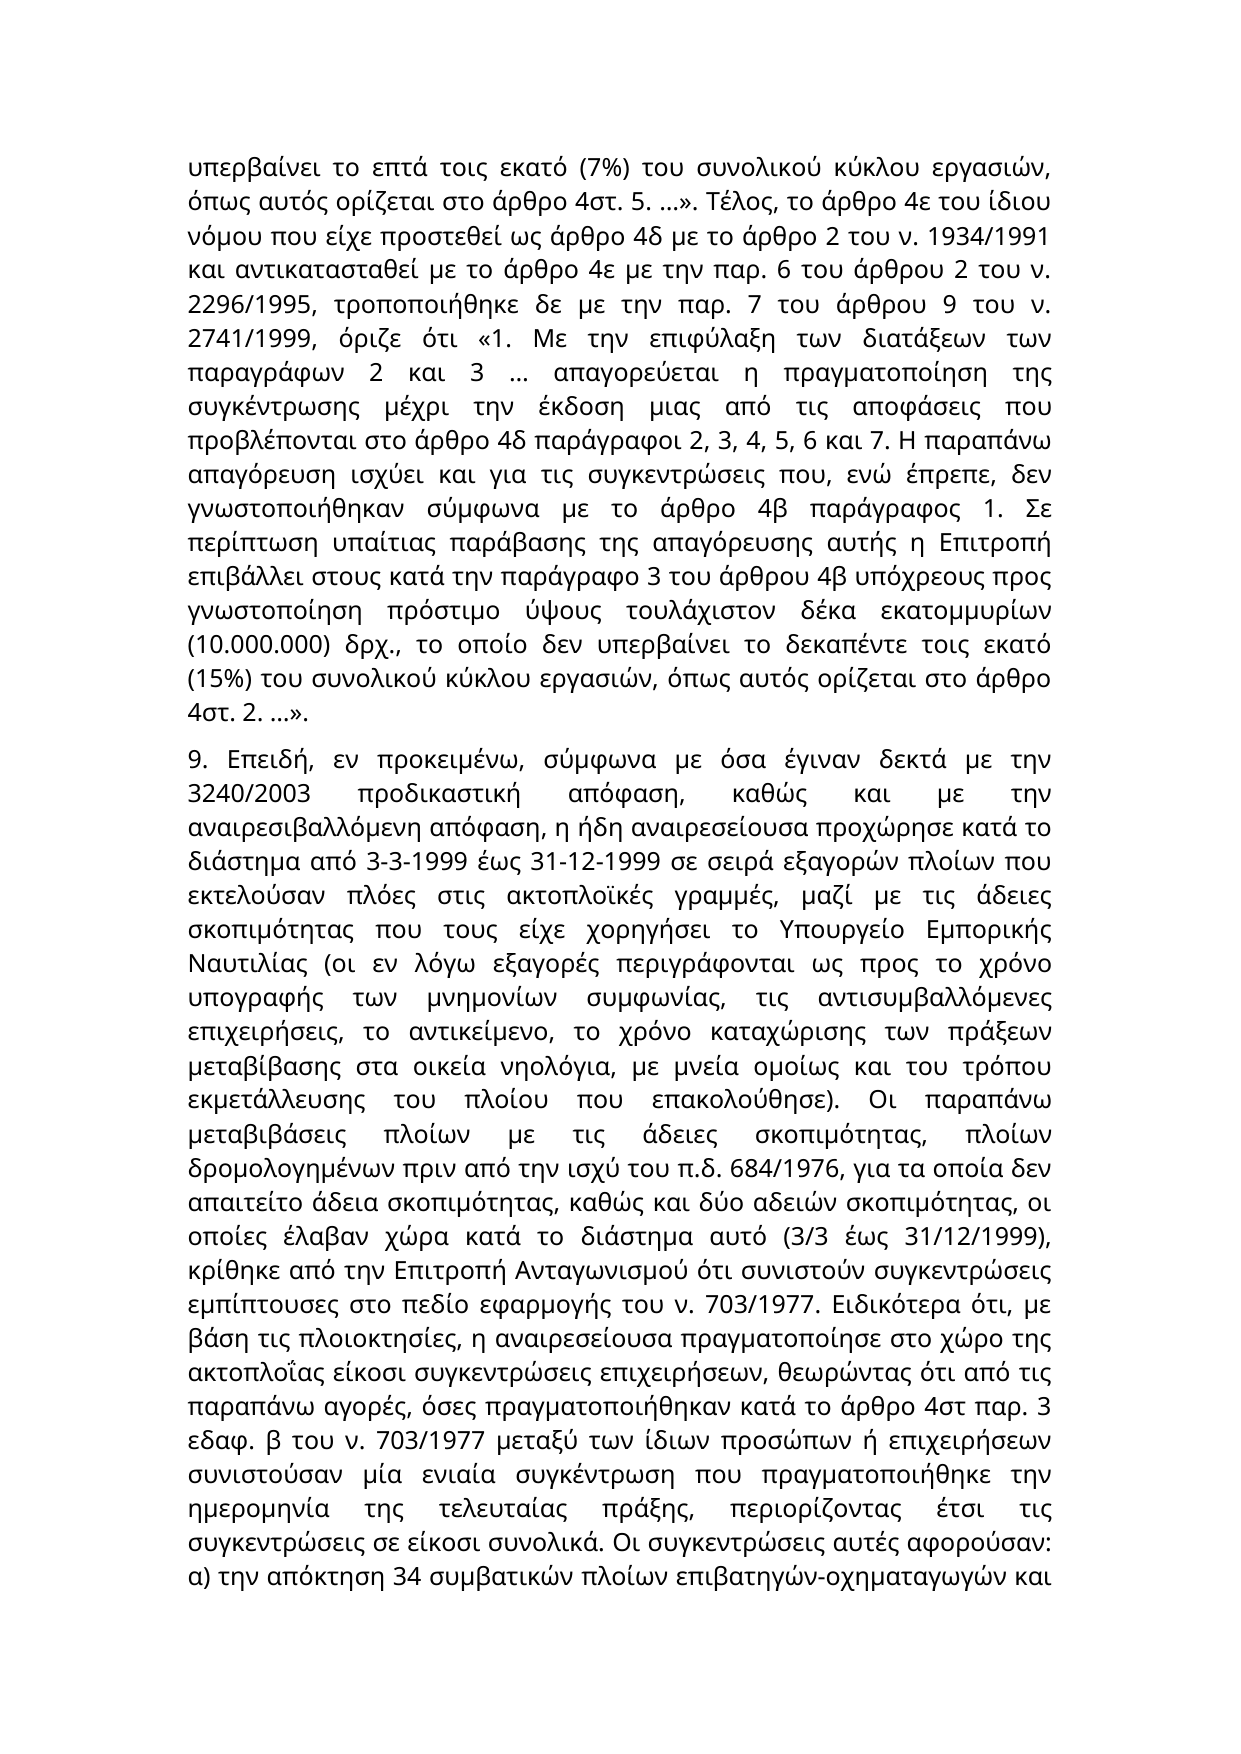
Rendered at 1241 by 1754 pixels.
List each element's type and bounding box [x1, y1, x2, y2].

text [187, 742, 1053, 1593]
text [187, 150, 1053, 729]
